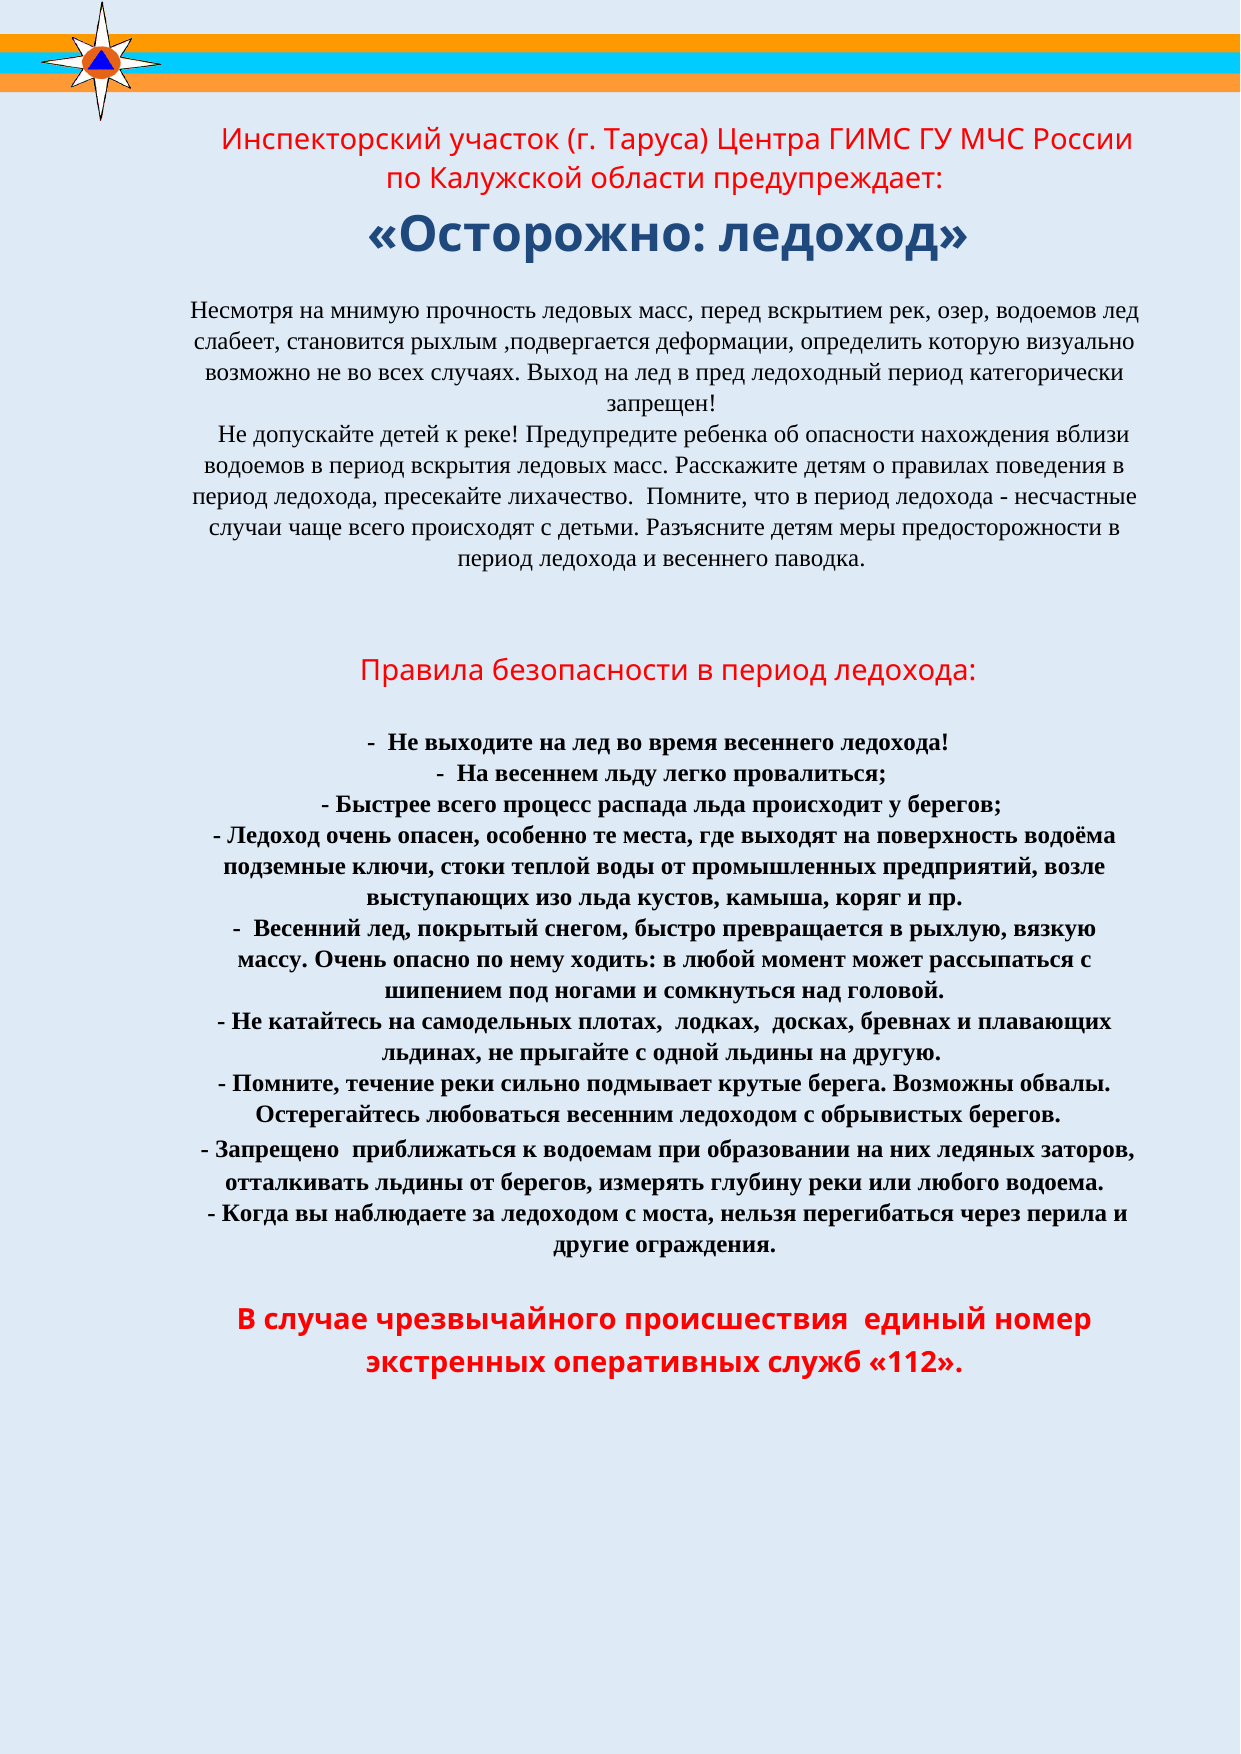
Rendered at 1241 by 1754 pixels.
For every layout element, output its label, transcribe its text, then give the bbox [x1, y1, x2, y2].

text Инспекторский участок (г. Таруса) Центра ГИМС ГУ МЧС России по Калужской области предупреждает: «Осторожно: ледоход» [177, 118, 1152, 266]
text Несмотря на мнимую прочность ледовых масс, перед вскрытием рек, озер, водоемов лед слабеет, становится рыхлым ,подвергается деформации, определить которую визуально возможно не во всех случаях. Выход на лед в пред ледоходный период категорически запрещен! Не допускайте детей к реке! Предупредите ребенка об опасности нахождения вблизи водоемов в период вскрытия ледовых масс. Расскажите детям о правилах поведения в период ледохода, пресекайте лихачество. Помните, что в период ледохода - несчастные случаи чаще всего происходят с детьми. Разъясните детям меры предосторожности в период ледохода и весеннего паводка. Правила безопасности в период ледохода: - Не выходите на лед во время весеннего ледохода! - На весеннем льду легко провалиться; - Быстрее всего процесс распада льда происходит у берегов; - Ледоход очень опасен, особенно те места, где выходят на поверхность водоёма подземные ключи, стоки теплой воды от промышленных предприятий, возле выступающих изо льда кустов, камыша, коряг и пр. - Весенний лед, покрытый снегом, быстро превращается в рыхлую, вязкую массу. Очень опасно по нему ходить: в любой момент может рассыпаться с шипением под ногами и сомкнуться над головой. - Не катайтесь на самодельных плотах, лодках, досках, бревнах и плавающих льдинах, не прыгайте с одной льдины на другую. - Помните, течение реки сильно подмывает крутые берега. Возможны обвалы. Остерегайтесь любоваться весенним ледоходом с обрывистых берегов. - Запрещено приближаться к водоемам при образовании на них ледяных заторов, отталкивать льдины от берегов, измерять глубину реки или любого водоема. - Когда вы наблюдаете за ледоходом с моста, нельзя перегибаться через перила и другие ограждения. В случае чрезвычайного происшествия единый номер экстренных оперативных служб «112». [177, 295, 1152, 1381]
picture [40, 0, 163, 124]
